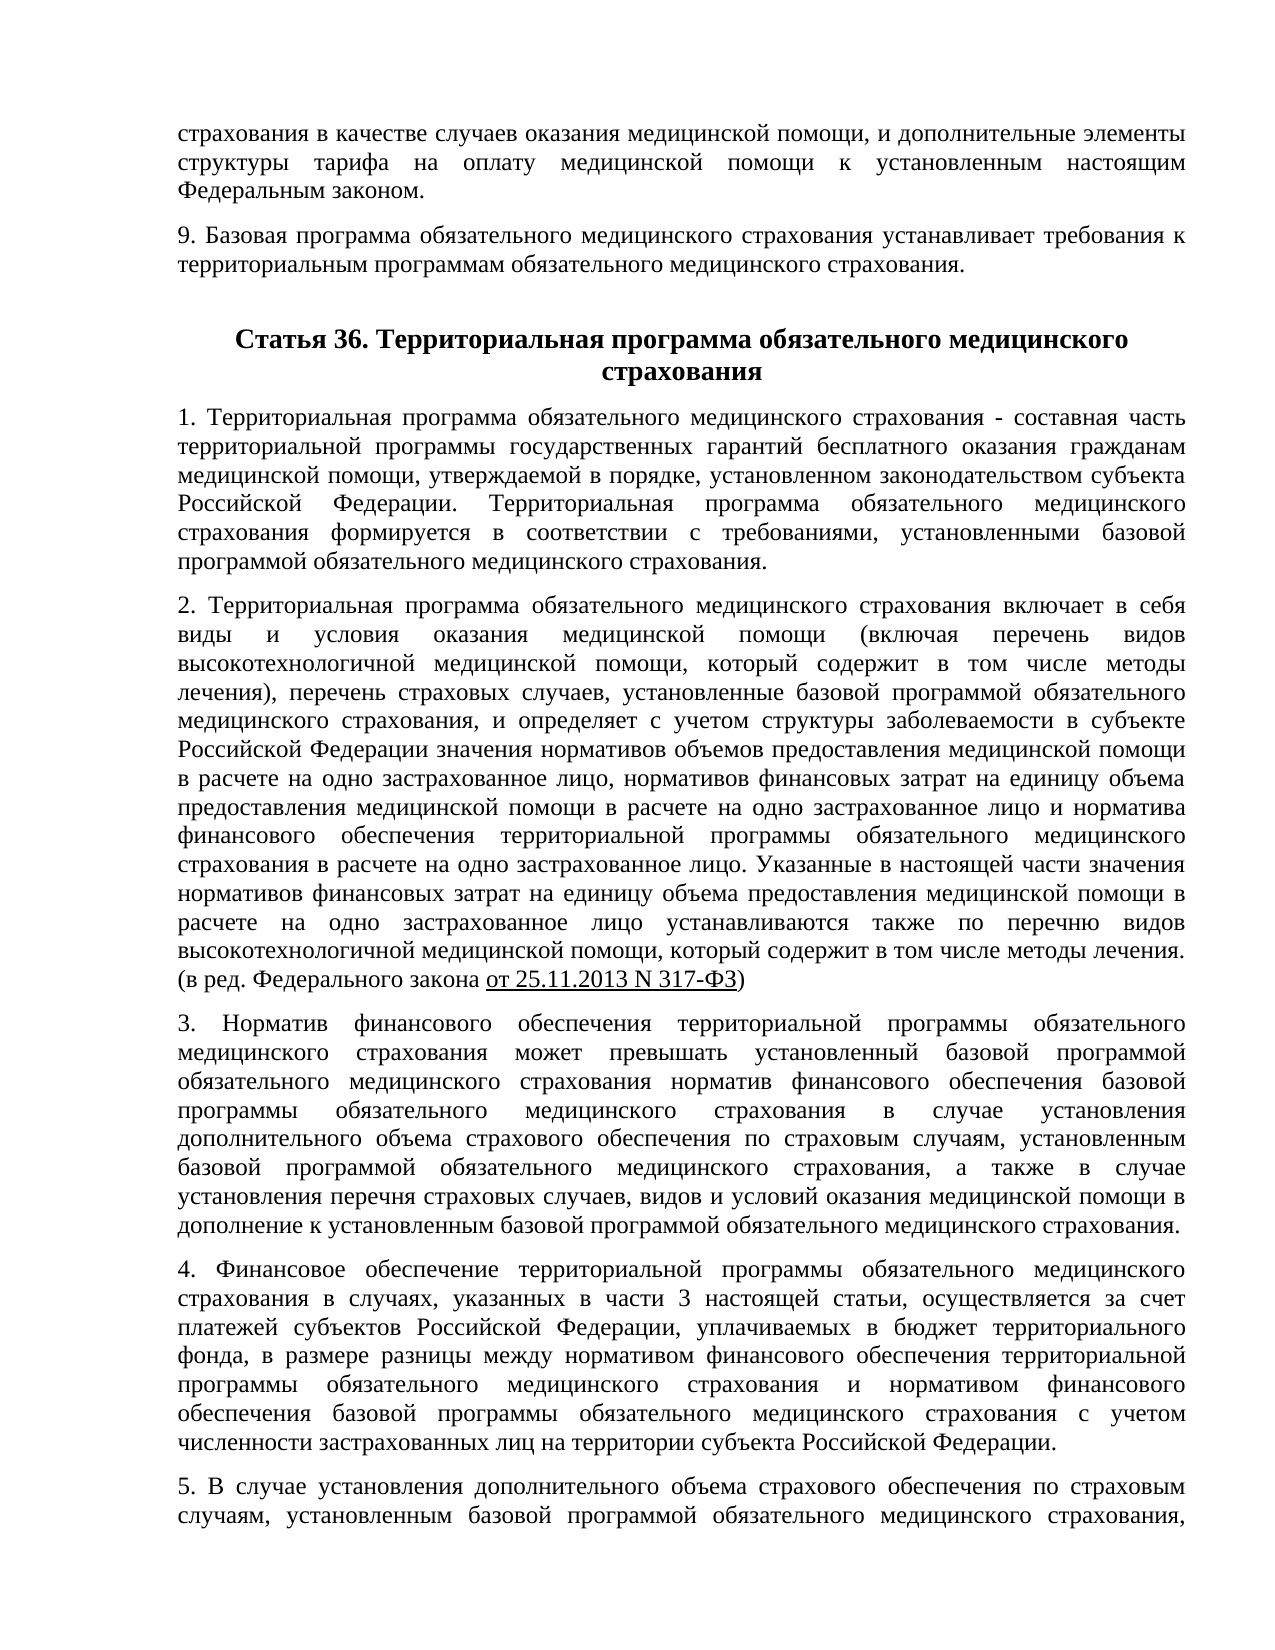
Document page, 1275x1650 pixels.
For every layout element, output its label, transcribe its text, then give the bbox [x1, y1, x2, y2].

text 2. Территориальная программа обязательного медицинского страхования включает в себя виды и условия оказания медицинской помощи (включая перечень видов высокотехнологичной медицинской помощи, который содержит в том числе методы лечения), перечень страховых случаев, установленные базовой программой обязательного медицинского страхования, и определяет с учетом структуры заболеваемости в субъекте Российской Федерации значения нормативов объемов предоставления медицинской помощи в расчете на одно застрахованное лицо, нормативов финансовых затрат на единицу объема предоставления медицинской помощи в расчете на одно застрахованное лицо и норматива финансового обеспечения территориальной программы обязательного медицинского страхования в расчете на одно застрахованное лицо. Указанные в настоящей части значения нормативов финансовых затрат на единицу объема предоставления медицинской помощи в расчете на одно застрахованное лицо устанавливаются также по перечню видов высокотехнологичной медицинской помощи, который содержит в том числе методы лечения. (в ред. Федерального закона от 25.11.2013 N 317-ФЗ) [177, 590, 1186, 993]
text 4. Финансовое обеспечение территориальной программы обязательного медицинского страхования в случаях, указанных в части 3 настоящей статьи, осуществляется за счет платежей субъектов Российской Федерации, уплачиваемых в бюджет территориального фонда, в размере разницы между нормативом финансового обеспечения территориальной программы обязательного медицинского страхования и нормативом финансового обеспечения базовой программы обязательного медицинского страхования с учетом численности застрахованных лиц на территории субъекта Российской Федерации. [177, 1254, 1186, 1455]
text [177, 118, 1186, 204]
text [177, 1471, 1186, 1528]
text 9. Базовая программа обязательного медицинского страхования устанавливает требования к территориальным программам обязательного медицинского страхования. [177, 220, 1186, 277]
text Статья 36. Территориальная программа обязательного медицинского страхования [177, 322, 1186, 387]
text 3. Норматив финансового обеспечения территориальной программы обязательного медицинского страхования может превышать установленный базовой программой обязательного медицинского страхования норматив финансового обеспечения базовой программы обязательного медицинского страхования в случае установления дополнительного объема страхового обеспечения по страховым случаям, установленным базовой программой обязательного медицинского страхования, а также в случае установления перечня страховых случаев, видов и условий оказания медицинской помощи в дополнение к установленным базовой программой обязательного медицинского страхования. [177, 1008, 1186, 1238]
text 1. Территориальная программа обязательного медицинского страхования - составная часть территориальной программы государственных гарантий бесплатного оказания гражданам медицинской помощи, утверждаемой в порядке, установленном законодательством субъекта Российской Федерации. Территориальная программа обязательного медицинского страхования формируется в соответствии с требованиями, установленными базовой программой обязательного медицинского страхования. [177, 402, 1186, 575]
